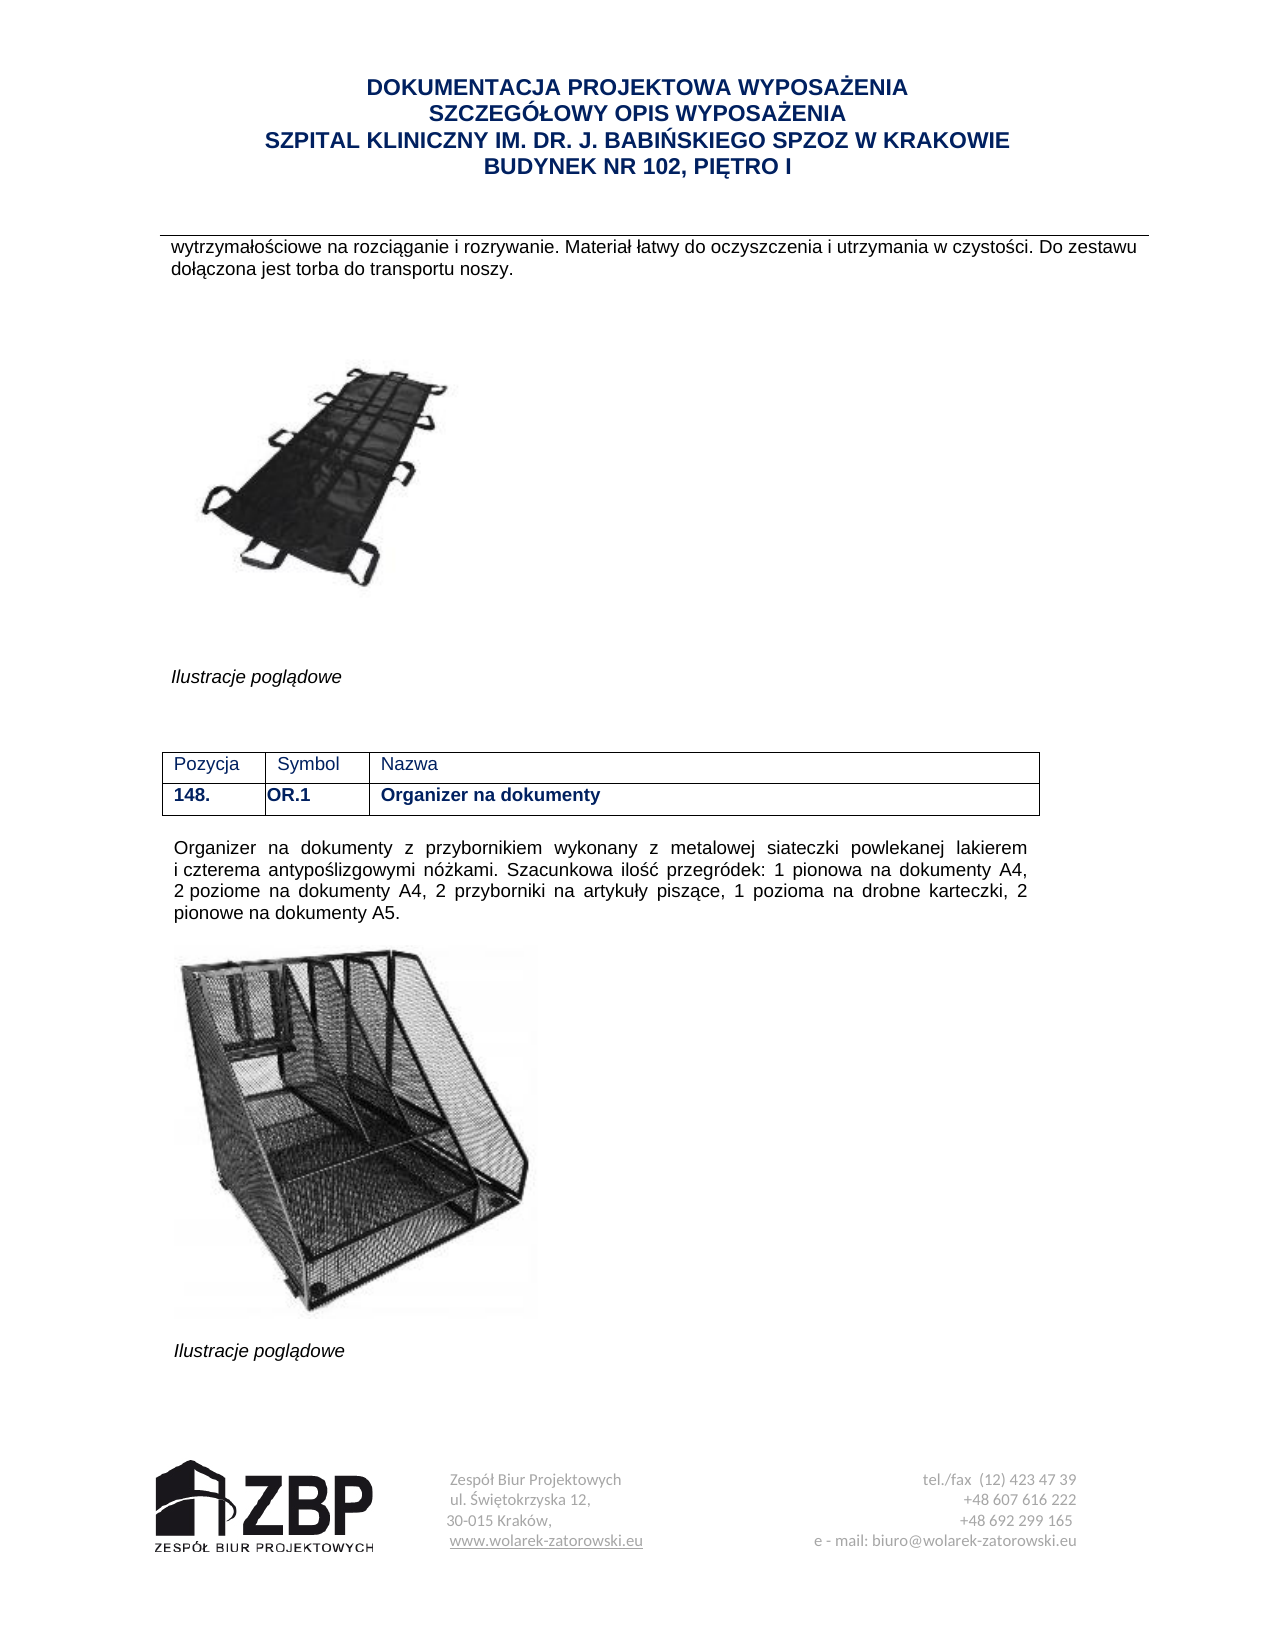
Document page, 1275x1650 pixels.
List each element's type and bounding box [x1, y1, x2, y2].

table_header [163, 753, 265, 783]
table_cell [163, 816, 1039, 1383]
picture [170, 322, 471, 623]
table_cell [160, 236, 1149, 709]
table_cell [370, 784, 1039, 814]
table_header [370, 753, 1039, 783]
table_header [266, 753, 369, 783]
picture [148, 1456, 379, 1556]
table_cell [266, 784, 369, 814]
picture [173, 945, 538, 1319]
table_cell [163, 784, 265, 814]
